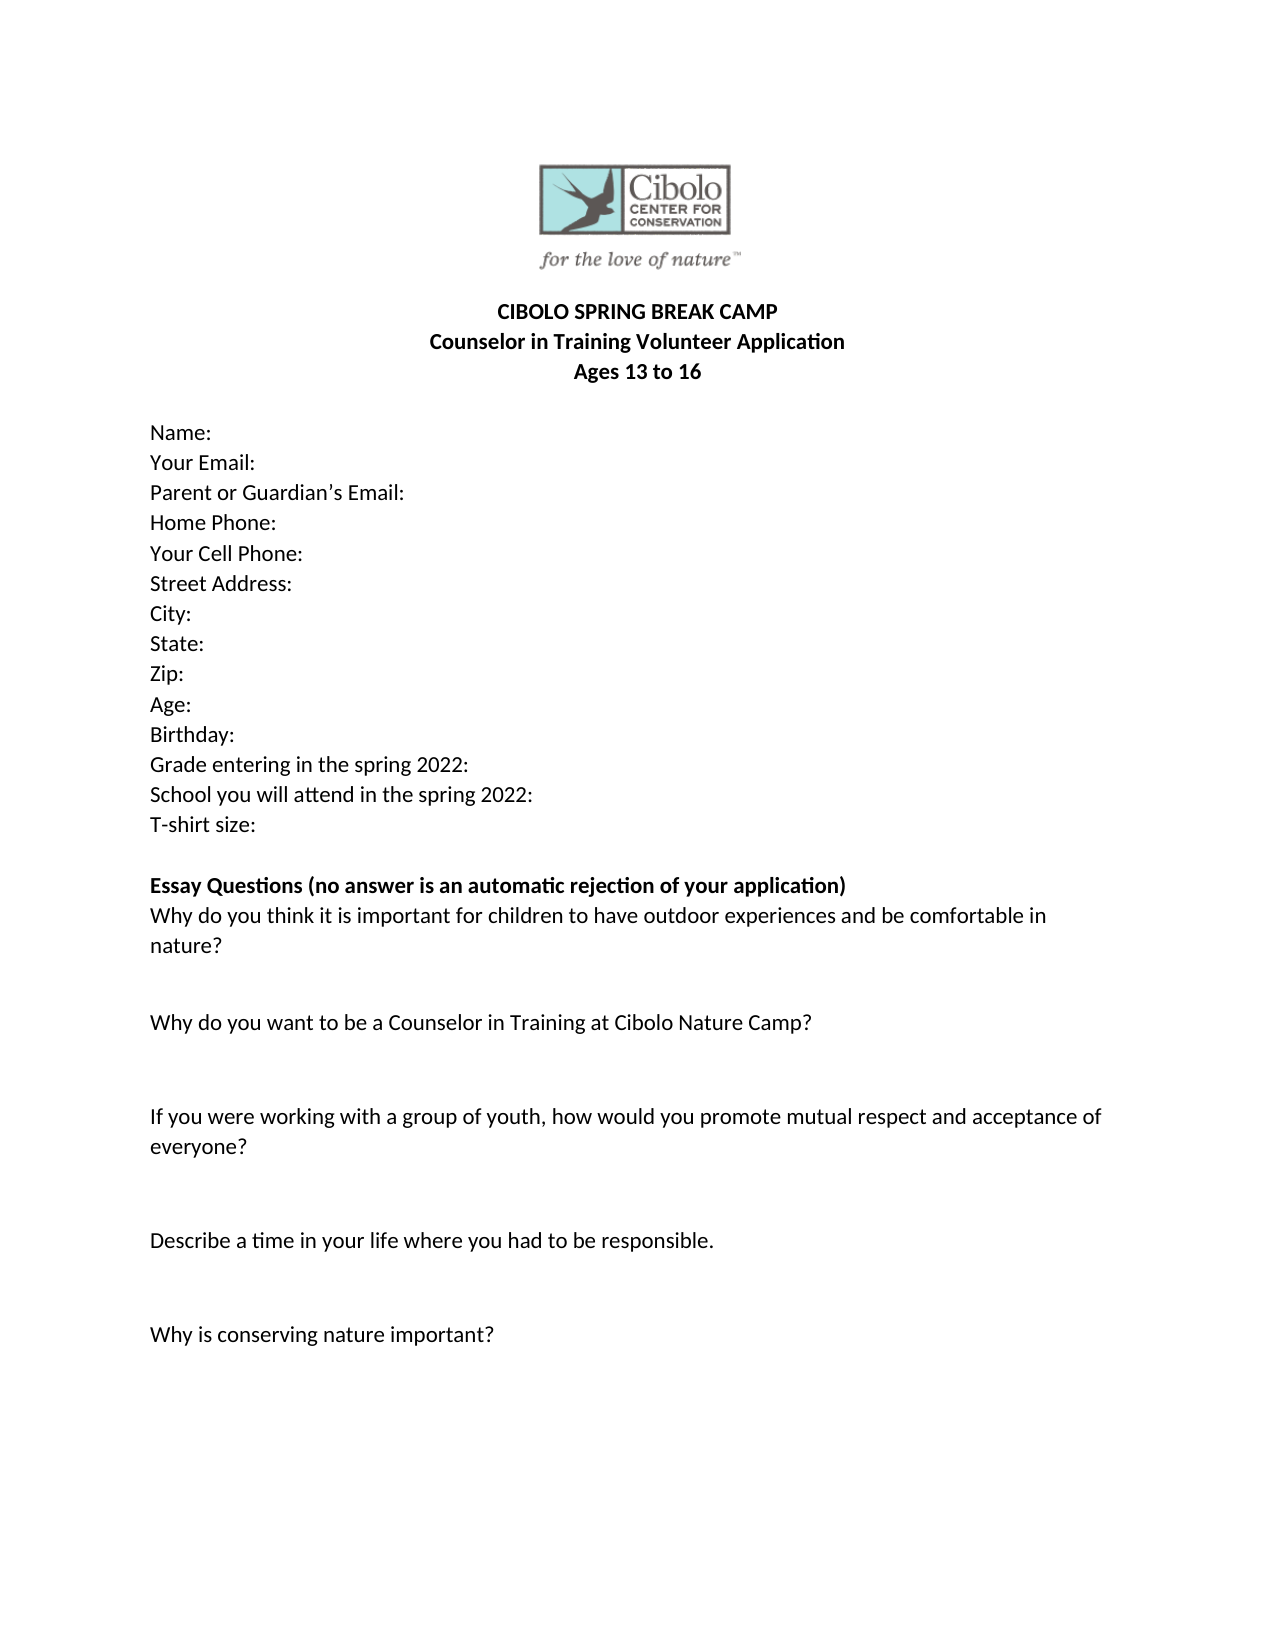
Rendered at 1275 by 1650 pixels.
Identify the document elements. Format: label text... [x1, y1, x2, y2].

text Why is conserving nature important? [150, 1320, 1125, 1348]
text Counselor in Training Volunteer Application [150, 327, 1125, 355]
text Describe a time in your life where you had to be responsible. [150, 1226, 1125, 1254]
text Essay Questions (no answer is an automatic rejection of your application) Why do you think it is important for children to have outdoor experiences and be comfortable in nature? [150, 871, 1125, 959]
text Why do you want to be a Counselor in Training at Cibolo Nature Camp? [150, 978, 1125, 1036]
text Ages 13 to 16 [150, 357, 1125, 385]
text Name: Your Email: Parent or Guardian’s Email: Home Phone: Your Cell Phone: Street Address: City: State: Zip: Age: Birthday: Grade entering in the spring 2022: [150, 418, 1125, 778]
text School you will attend in the spring 2022: T-shirt size: [150, 780, 1125, 838]
picture [521, 150, 754, 279]
text CIBOLO SPRING BREAK CAMP [150, 297, 1125, 325]
text If you were working with a group of youth, how would you promote mutual respect and acceptance of everyone? [150, 1102, 1125, 1160]
